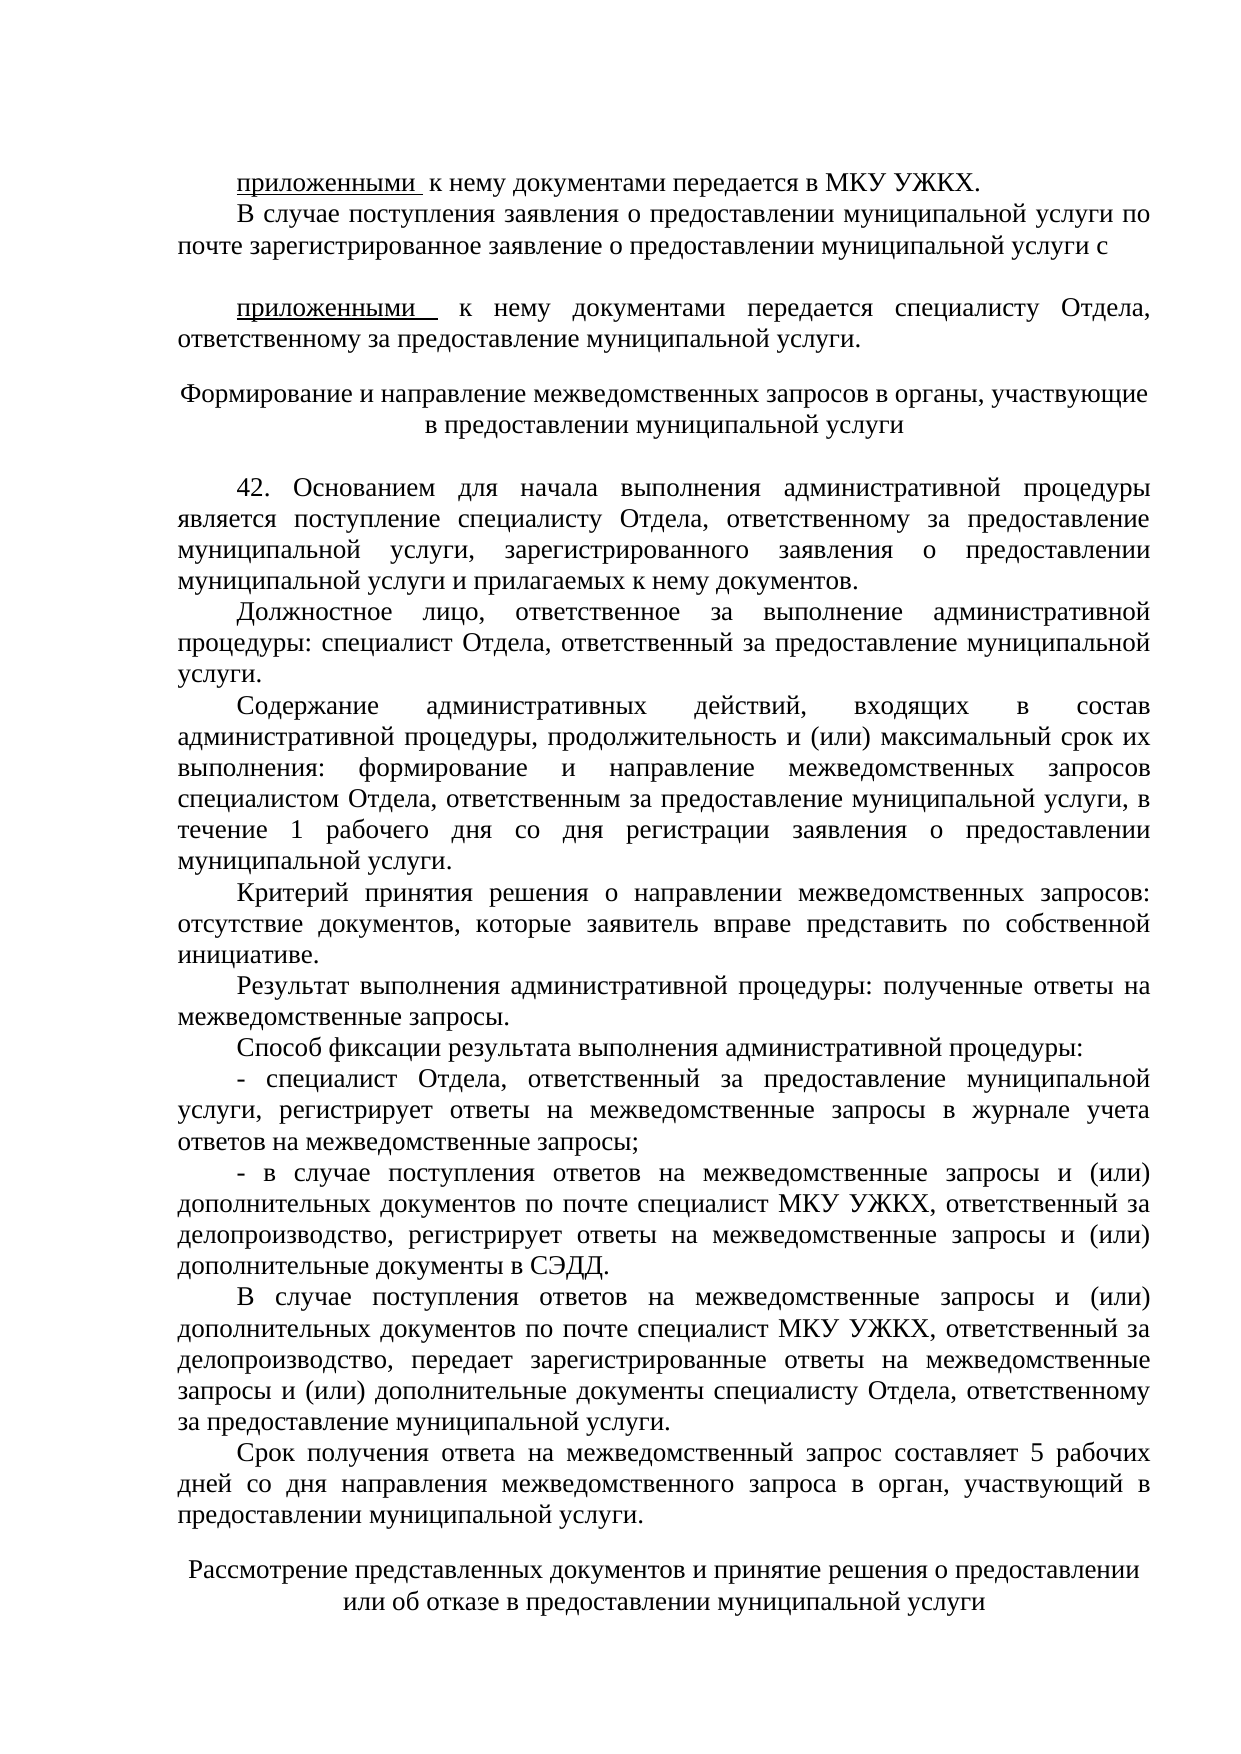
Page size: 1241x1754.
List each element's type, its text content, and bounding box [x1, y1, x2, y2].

text Срок получения ответа на межведомственный запрос составляет 5 рабочих дней со дня направления межведомственного запроса в орган, участвующий в предоставлении муниципальной услуги. [177, 1436, 1152, 1530]
text - специалист Отдела, ответственный за предоставление муниципальной услуги, регистрирует ответы на межведомственные запросы в журнале учета ответов на межведомственные запросы; [177, 1062, 1152, 1156]
text - в случае поступления ответов на межведомственные запросы и (или) дополнительных документов по почте специалист МКУ УЖКХ, ответственный за делопроизводство, регистрирует ответы на межведомственные запросы и (или) дополнительные документы в СЭДД. [177, 1156, 1152, 1281]
text приложенными к нему документами передается специалисту Отдела, ответственному за предоставление муниципальной услуги. [177, 291, 1152, 353]
text В случае поступления заявления о предоставлении муниципальной услуги по почте зарегистрированное заявление о предоставлении муниципальной услуги с [177, 198, 1152, 260]
text Критерий принятия решения о направлении межведомственных запросов: отсутствие документов, которые заявитель вправе представить по собственной инициативе. [177, 876, 1152, 969]
text Результат выполнения административной процедуры: полученные ответы на межведомственные запросы. [177, 969, 1152, 1031]
text Содержание административных действий, входящих в состав административной процедуры, продолжительность и (или) максимальный срок их выполнения: формирование и направление межведомственных запросов специалистом Отдела, ответственным за предоставление муниципальной услуги, в течение 1 рабочего дня со дня регистрации заявления о предоставлении муниципальной услуги. [177, 689, 1152, 876]
text Рассмотрение представленных документов и принятие решения о предоставлении или об отказе в предоставлении муниципальной услуги [177, 1554, 1152, 1616]
text Способ фиксации результата выполнения административной процедуры: [177, 1031, 1152, 1062]
text Формирование и направление межведомственных запросов в органы, участвующие в предоставлении муниципальной услуги [177, 377, 1152, 439]
text приложенными к нему документами передается в МКУ УЖКХ. [177, 166, 1152, 198]
text Должностное лицо, ответственное за выполнение административной процедуры: специалист Отдела, ответственный за предоставление муниципальной услуги. [177, 595, 1152, 689]
text 42. Основанием для начала выполнения административной процедуры является поступление специалисту Отдела, ответственному за предоставление муниципальной услуги, зарегистрированного заявления о предоставлении муниципальной услуги и прилагаемых к нему документов. [177, 471, 1152, 595]
text В случае поступления ответов на межведомственные запросы и (или) дополнительных документов по почте специалист МКУ УЖКХ, ответственный за делопроизводство, передает зарегистрированные ответы на межведомственные запросы и (или) дополнительные документы специалисту Отдела, ответственному за предоставление муниципальной услуги. [177, 1281, 1152, 1436]
